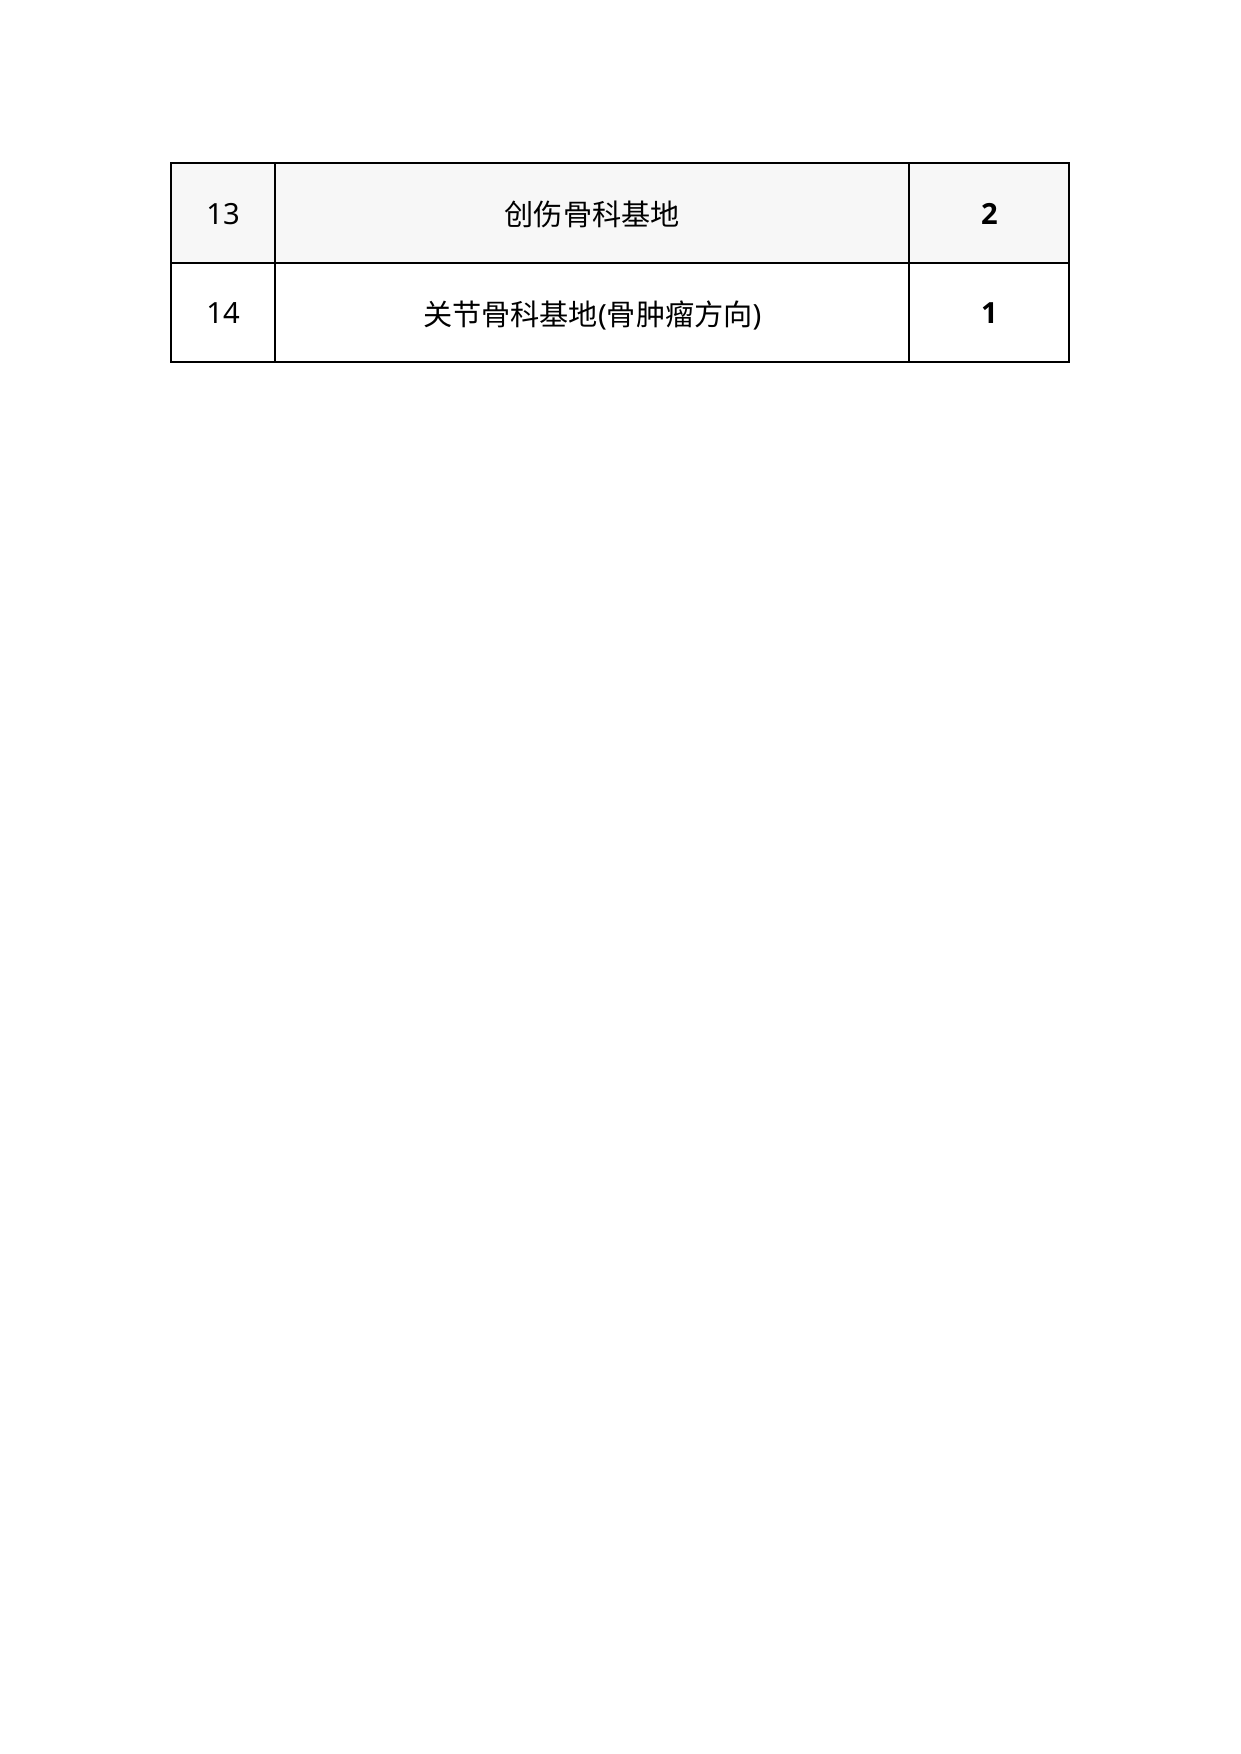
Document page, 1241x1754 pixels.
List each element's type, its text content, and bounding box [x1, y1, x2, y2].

table_cell 14 [172, 264, 274, 361]
table_cell 关节骨科基地(骨肿瘤方向) [276, 264, 908, 361]
table_cell 1 [910, 264, 1068, 361]
table_cell 13 [172, 164, 274, 262]
table_cell 2 [910, 164, 1068, 262]
table_cell 创伤骨科基地 [276, 164, 908, 262]
